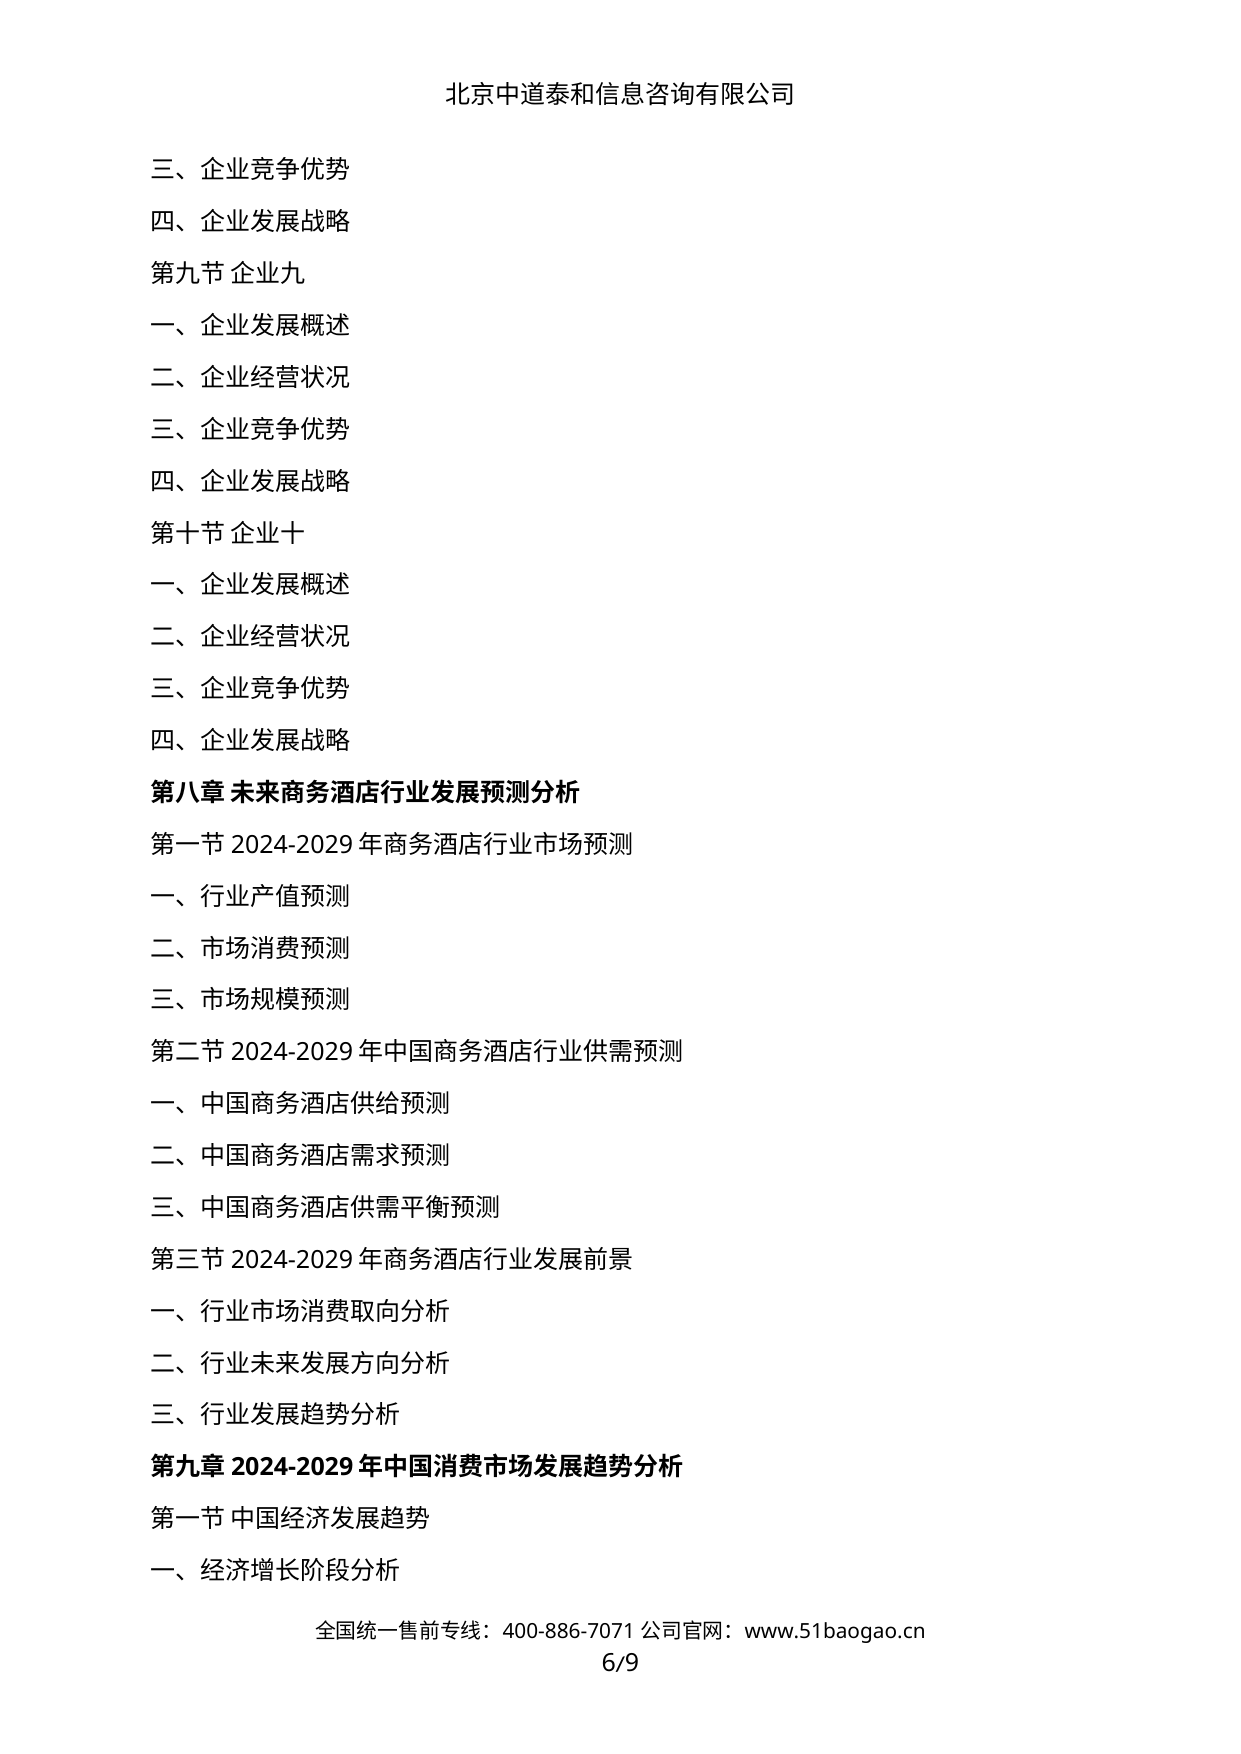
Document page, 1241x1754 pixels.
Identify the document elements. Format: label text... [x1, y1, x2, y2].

text 二、市场消费预测 [150, 928, 1090, 964]
text 二、行业未来发展方向分析 [150, 1343, 1090, 1379]
text 四、企业发展战略 [150, 202, 1090, 238]
text 三、企业竞争优势 [150, 669, 1090, 705]
text 三、市场规模预测 [150, 980, 1090, 1016]
text 三、中国商务酒店供需平衡预测 [150, 1187, 1090, 1224]
text 第一节 2024-2029年商务酒店行业市场预测 [150, 824, 1090, 861]
text 第一节 中国经济发展趋势 [150, 1499, 1090, 1535]
text 一、行业市场消费取向分析 [150, 1291, 1090, 1327]
text 一、行业产值预测 [150, 876, 1090, 912]
text 第十节 企业十 [150, 513, 1090, 549]
text 三、行业发展趋势分析 [150, 1395, 1090, 1431]
text 二、企业经营状况 [150, 617, 1090, 653]
text 三、企业竞争优势 [150, 409, 1090, 446]
text 第三节 2024-2029年商务酒店行业发展前景 [150, 1239, 1090, 1276]
text 二、企业经营状况 [150, 357, 1090, 394]
text 第二节 2024-2029年中国商务酒店行业供需预测 [150, 1032, 1090, 1068]
text 第九章 2024-2029年中国消费市场发展趋势分析 [150, 1447, 1090, 1483]
text 三、企业竞争优势 [150, 150, 1090, 186]
text 一、经济增长阶段分析 [150, 1551, 1090, 1587]
text 一、企业发展概述 [150, 565, 1090, 601]
text 第九节 企业九 [150, 254, 1090, 290]
text 一、中国商务酒店供给预测 [150, 1084, 1090, 1120]
text 第八章 未来商务酒店行业发展预测分析 [150, 772, 1090, 809]
text 一、企业发展概述 [150, 306, 1090, 342]
text 四、企业发展战略 [150, 461, 1090, 497]
text 二、中国商务酒店需求预测 [150, 1136, 1090, 1172]
text 四、企业发展战略 [150, 721, 1090, 757]
